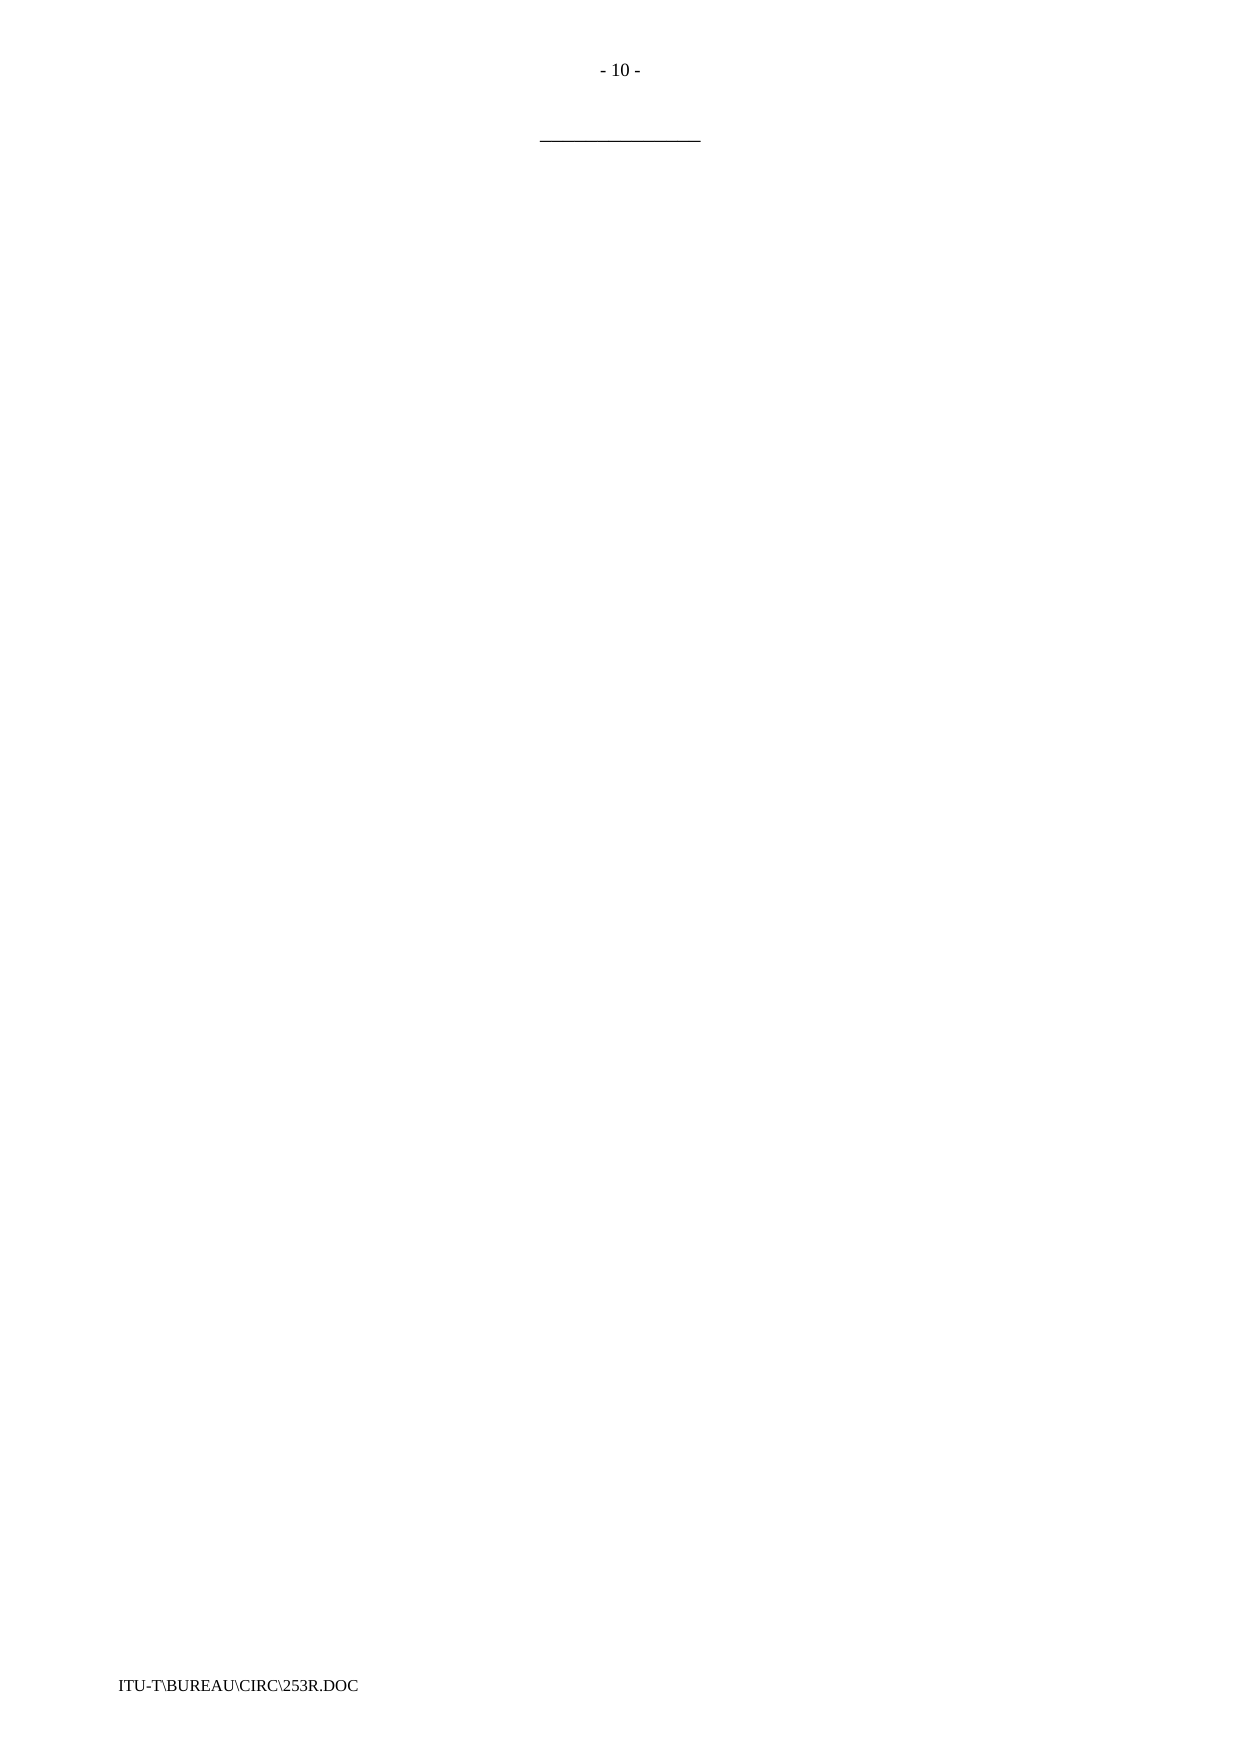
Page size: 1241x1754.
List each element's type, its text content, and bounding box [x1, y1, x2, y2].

text ______________ [118, 118, 1122, 144]
